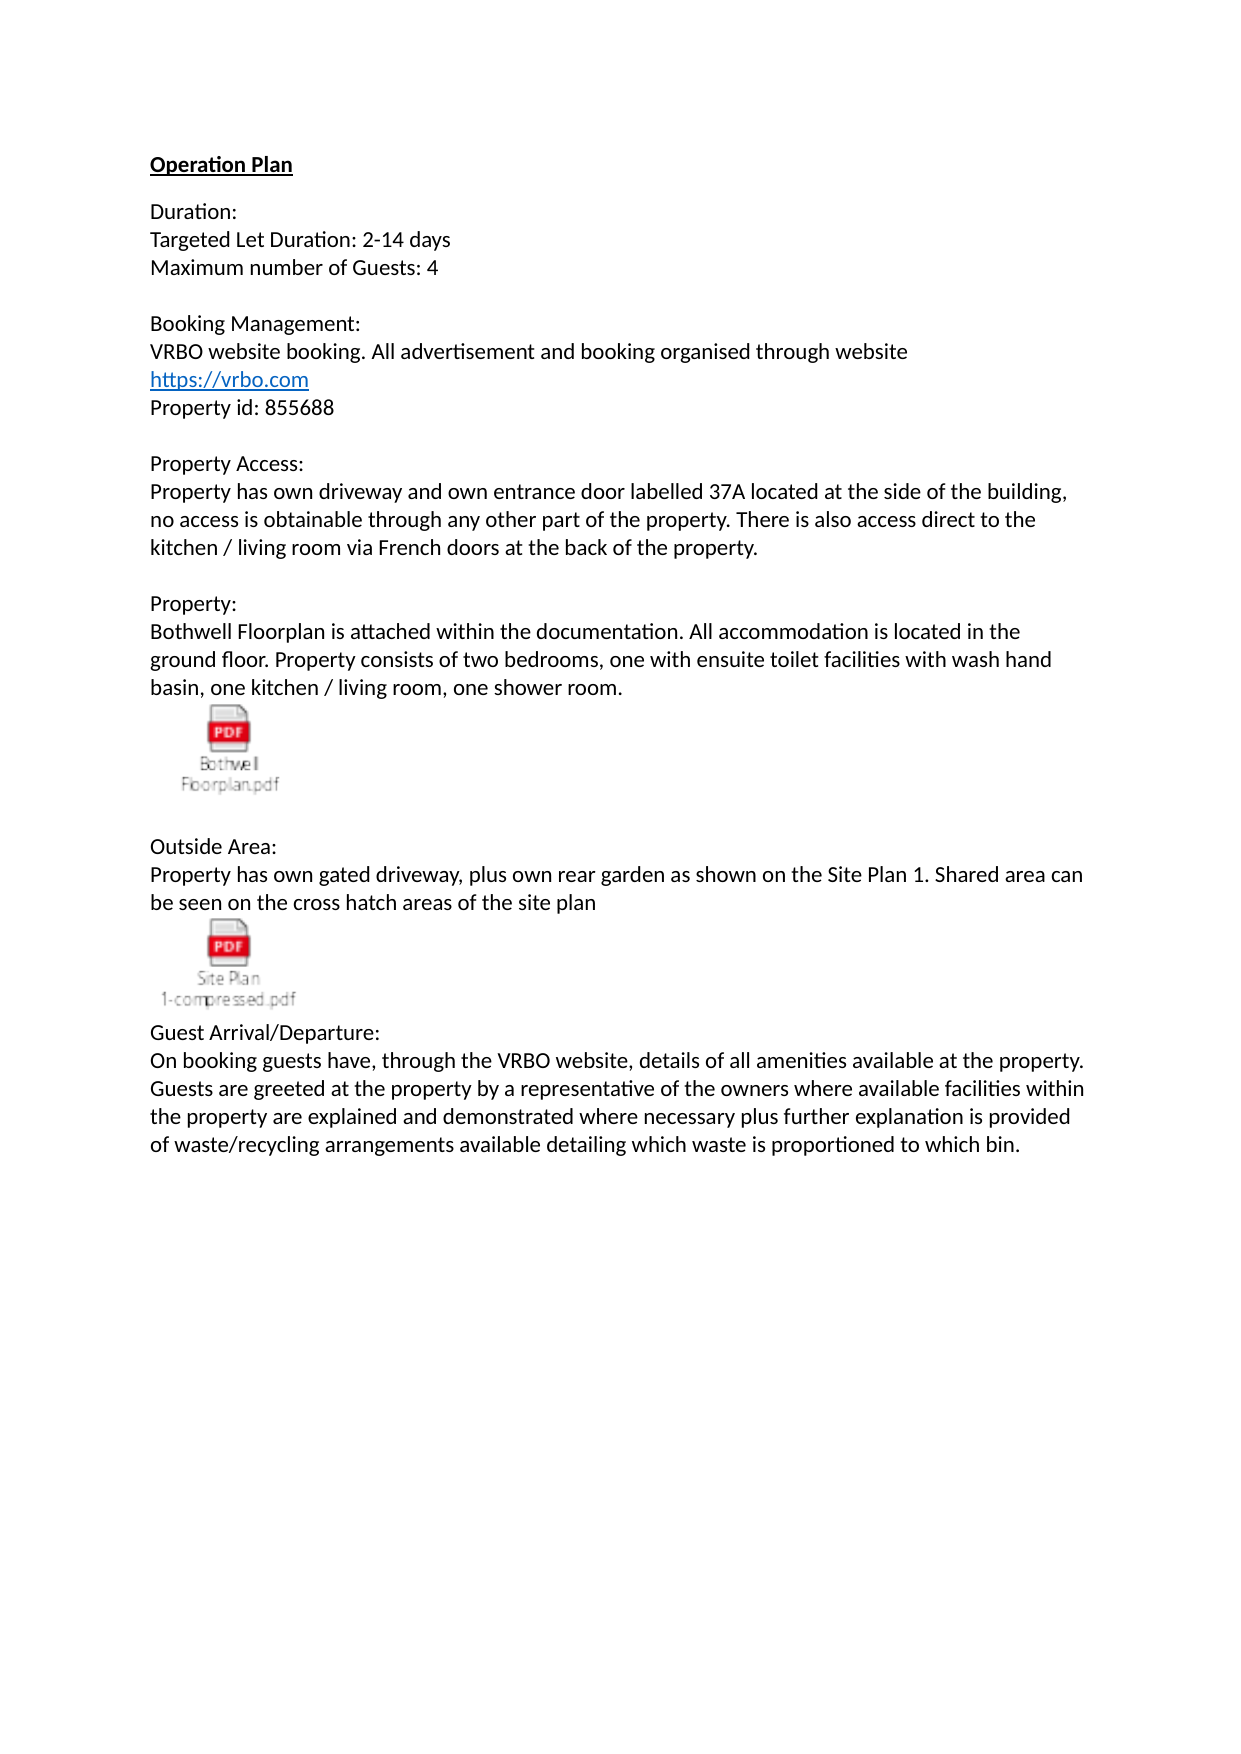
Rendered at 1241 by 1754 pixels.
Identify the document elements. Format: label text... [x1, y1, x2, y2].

text Maximum number of Guests: 4 [150, 253, 1090, 281]
text https://vrbo.com [150, 365, 1090, 393]
text Outside Area: [150, 832, 1090, 860]
text Guest Arrival/Departure: [150, 1018, 1090, 1046]
text Booking Management: [150, 309, 1090, 337]
text VRBO website booking. All advertisement and booking organised through website [150, 337, 1090, 365]
text Property id: 855688 [150, 393, 1090, 421]
text Bothwell Floorplan is attached within the documentation. All accommodation is located in the ground floor. Property consists of two bedrooms, one with ensuite toilet facilities with wash hand basin, one kitchen / living room, one shower room. [150, 617, 1090, 701]
text Operation Plan [150, 150, 1090, 178]
text Duration: [150, 197, 1090, 225]
text Targeted Let Duration: 2-14 days [150, 225, 1090, 253]
text Property has own driveway and own entrance door labelled 37A located at the side of the building, no access is obtainable through any other part of the property. There is also access direct to the kitchen / living room via French doors at the back of the property. [150, 477, 1090, 561]
text Property Access: [150, 449, 1090, 477]
text Property: [150, 589, 1090, 617]
text On booking guests have, through the VRBO website, details of all amenities available at the property. Guests are greeted at the property by a representative of the owners where available facilities within the property are explained and demonstrated where necessary plus further explanation is provided of waste/recycling arrangements available detailing which waste is proportioned to which bin. [150, 1046, 1090, 1158]
text Property has own gated driveway, plus own rear garden as shown on the Site Plan 1. Shared area can be seen on the cross hatch areas of the site plan [150, 860, 1090, 916]
